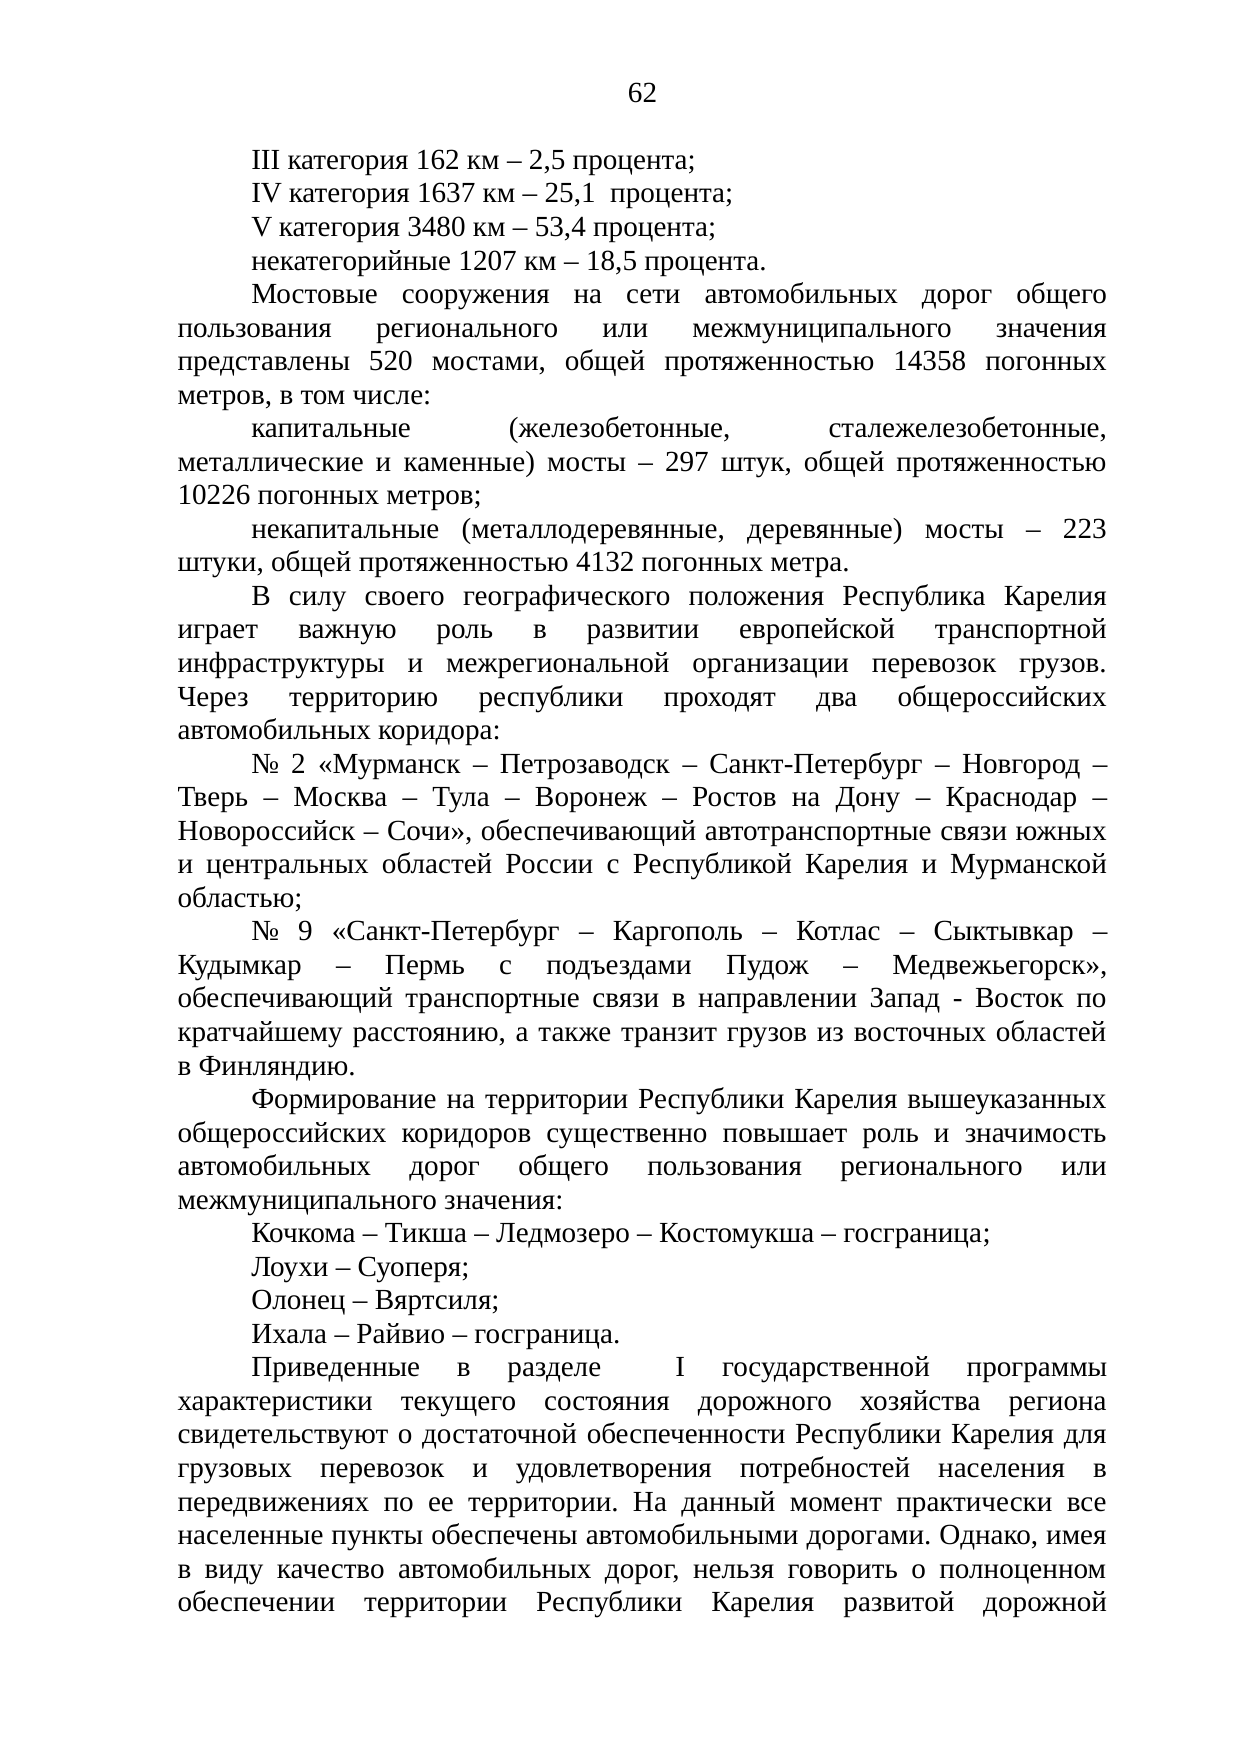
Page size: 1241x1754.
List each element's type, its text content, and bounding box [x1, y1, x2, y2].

text № 9 «Санкт-Петербург – Каргополь – Котлас – Сыктывкар – Кудымкар – Пермь с подъездами Пудож – Медвежьегорск», обеспечивающий транспортные связи в направлении Запад - Восток по кратчайшему расстоянию, а также транзит грузов из восточных областей в Финляндию. [177, 913, 1107, 1081]
text В силу своего географического положения Республика Карелия играет важную роль в развитии европейской транспортной инфраструктуры и межрегиональной организации перевозок грузов. Через территорию республики проходят два общероссийских автомобильных коридора: [177, 578, 1107, 746]
text некатегорийные 1207 км – 18,5 процента. [177, 243, 1107, 276]
text III категория 162 км – 2,5 процента; [177, 142, 1107, 176]
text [177, 1349, 1107, 1618]
text капитальные (железобетонные, сталежелезобетонные, металлические и каменные) мосты – 297 штук, общей протяженностью 10226 погонных метров; [177, 410, 1107, 511]
text Мостовые сооружения на сети автомобильных дорог общего пользования регионального или межмуниципального значения представлены 520 мостами, общей протяженностью 14358 погонных метров, в том числе: [177, 276, 1107, 410]
text Кочкома – Тикша – Ледмозеро – Костомукша – госграница; [177, 1215, 1107, 1249]
text V категория 3480 км – 53,4 процента; [177, 209, 1107, 243]
text IV категория 1637 км – 25,1 процента; [177, 176, 1107, 209]
text Ихала – Райвио – госграница. [177, 1316, 1107, 1349]
text Формирование на территории Республики Карелия вышеуказанных общероссийских коридоров существенно повышает роль и значимость автомобильных дорог общего пользования регионального или межмуниципального значения: [177, 1081, 1107, 1215]
text некапитальные (металлодеревянные, деревянные) мосты – 223 штуки, общей протяженностью 4132 погонных метра. [177, 511, 1107, 578]
text Лоухи – Суоперя; [177, 1249, 1107, 1282]
text № 2 «Мурманск – Петрозаводск – Санкт-Петербург – Новгород – Тверь – Москва – Тула – Воронеж – Ростов на Дону – Краснодар – Новороссийск – Сочи», обеспечивающий автотранспортные связи южных и центральных областей России с Республикой Карелия и Мурманской областью; [177, 746, 1107, 913]
text Олонец – Вяртсиля; [177, 1282, 1107, 1316]
